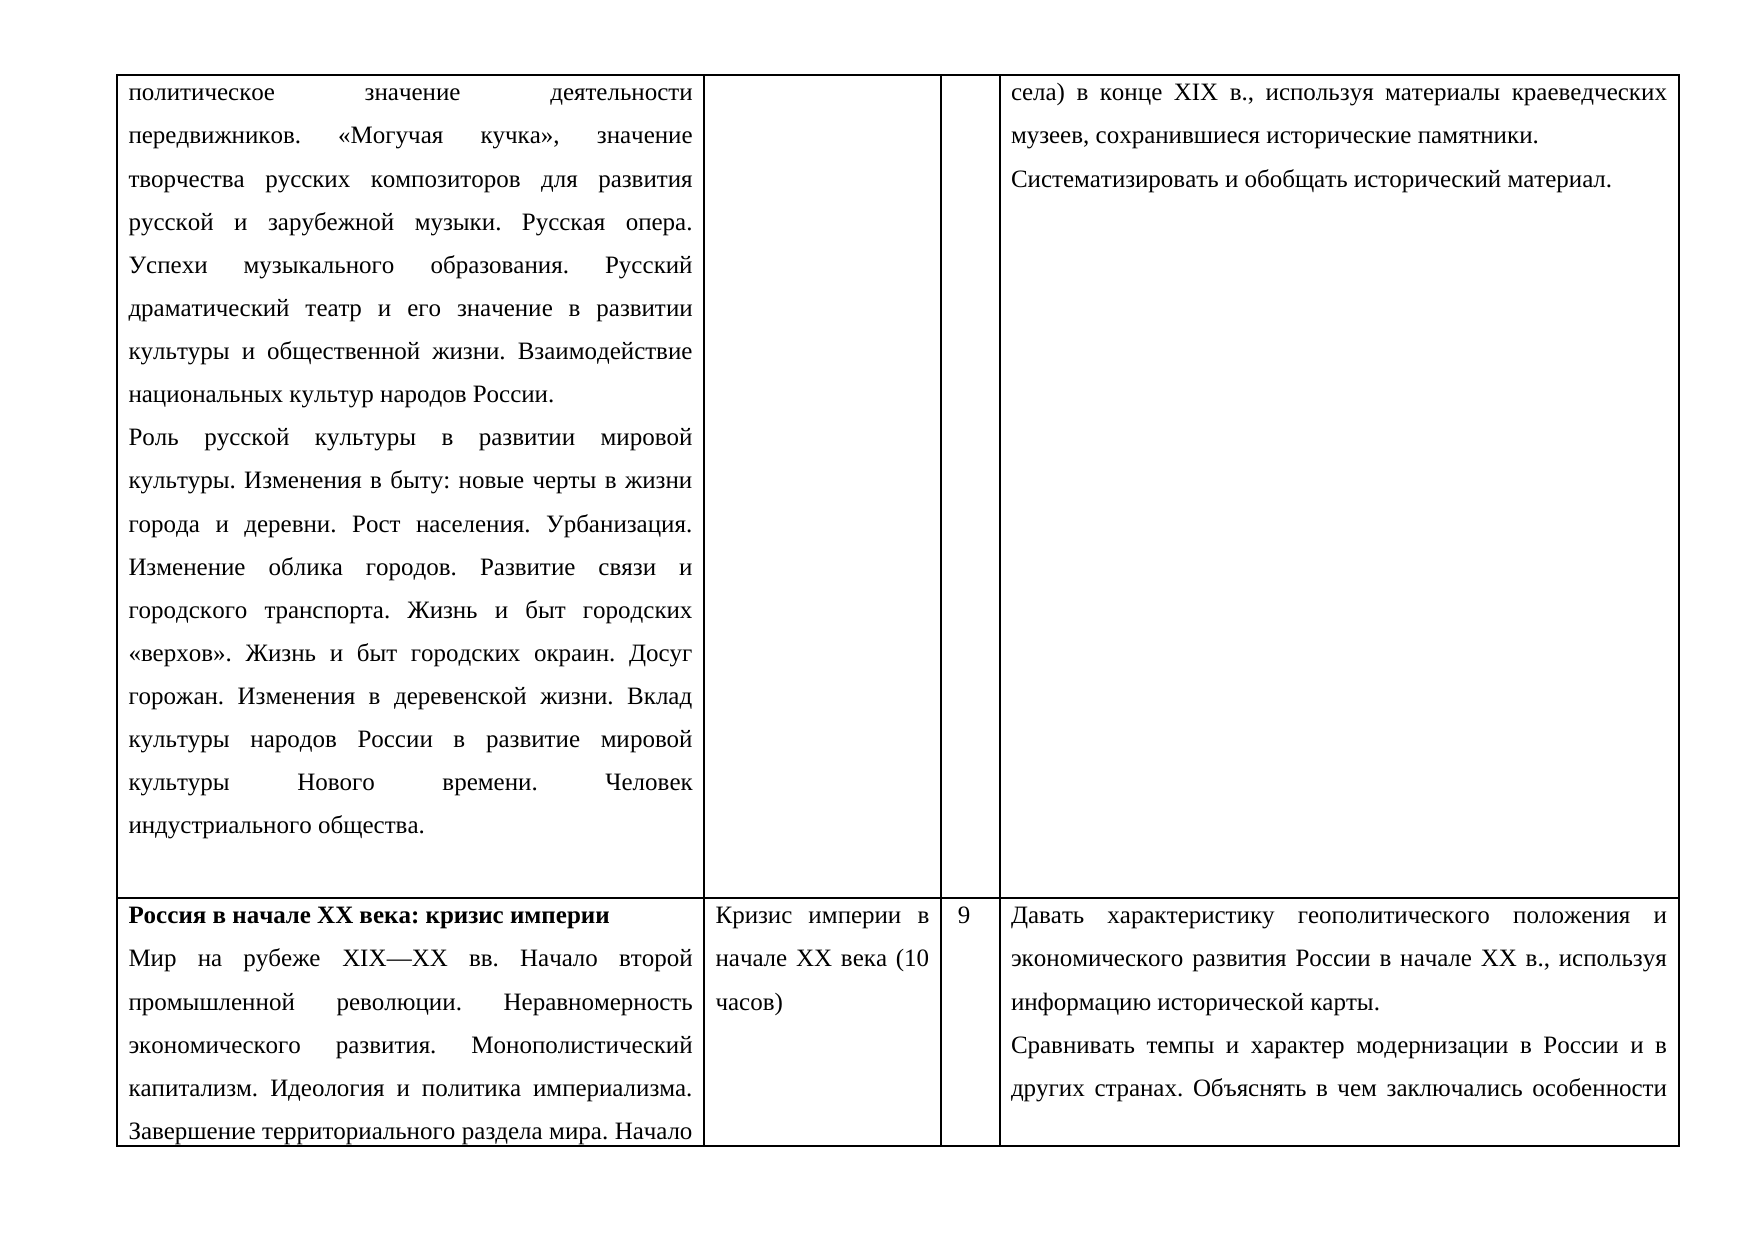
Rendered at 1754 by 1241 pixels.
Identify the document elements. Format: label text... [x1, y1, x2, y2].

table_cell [118, 76, 703, 897]
table_cell 9 [942, 76, 999, 897]
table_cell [1001, 899, 1678, 1145]
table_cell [1001, 76, 1678, 897]
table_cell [118, 899, 703, 1145]
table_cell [705, 899, 940, 1145]
table_cell 9 [942, 899, 999, 1145]
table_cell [705, 76, 940, 897]
